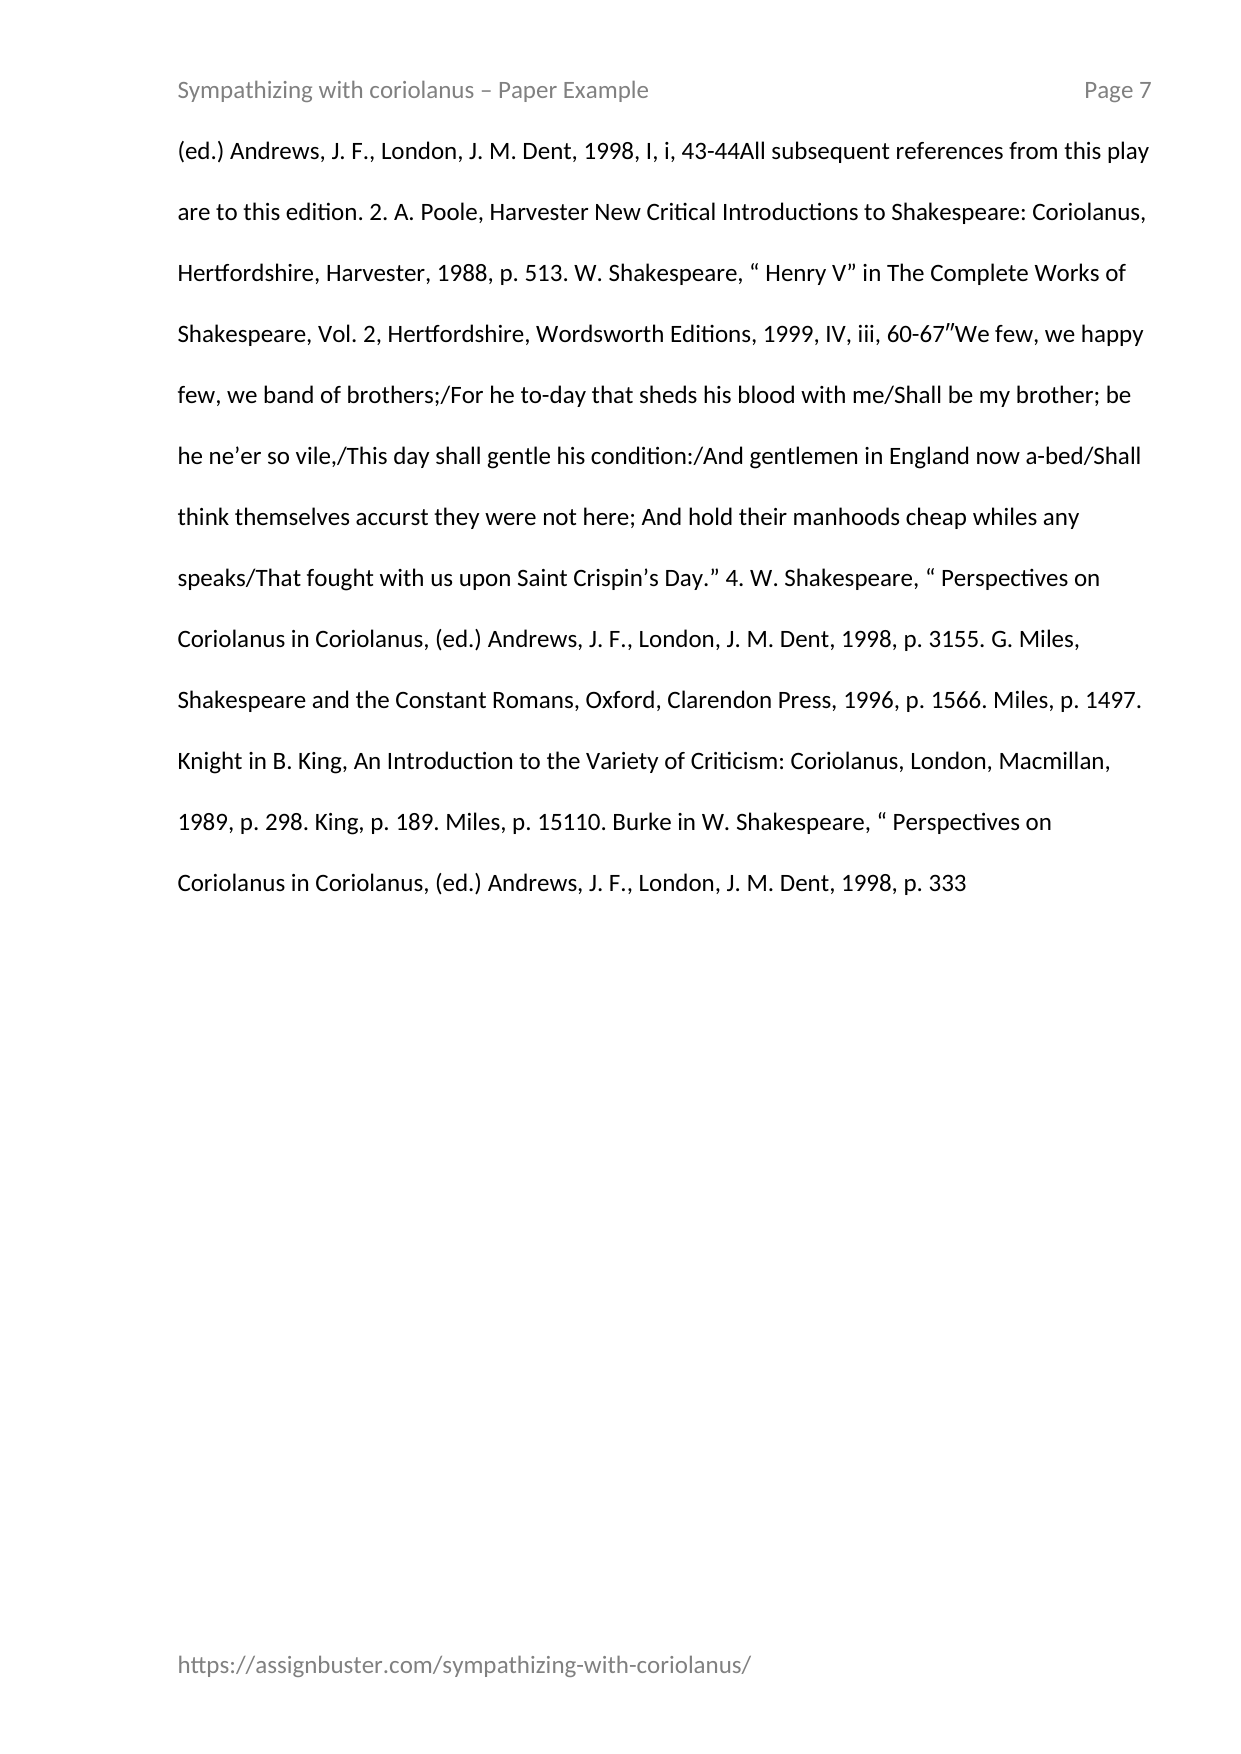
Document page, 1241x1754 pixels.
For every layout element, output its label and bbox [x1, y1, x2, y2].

text [177, 135, 1152, 898]
